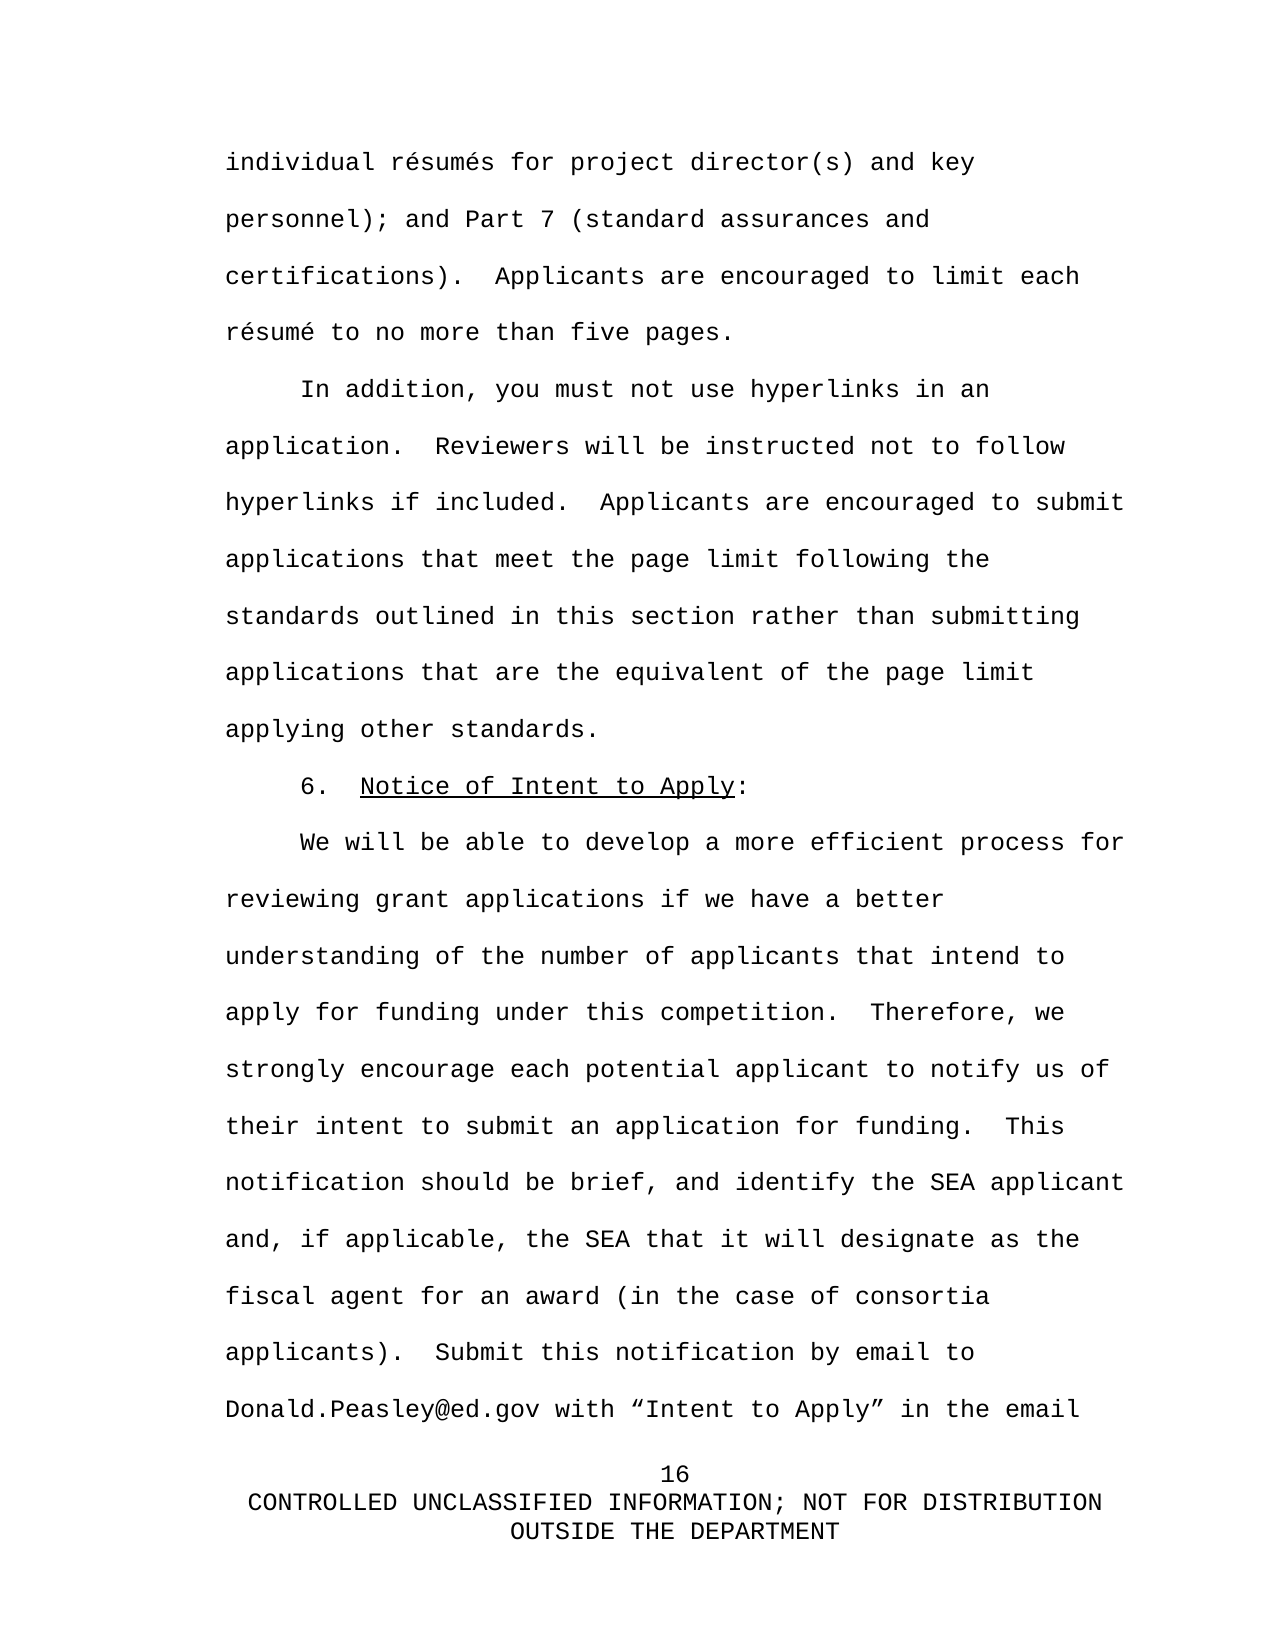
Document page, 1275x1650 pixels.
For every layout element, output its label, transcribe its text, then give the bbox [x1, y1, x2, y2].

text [225, 830, 1125, 1425]
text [225, 150, 1125, 348]
text In addition, you must not use hyperlinks in an application. Reviewers will be instructed not to follow hyperlinks if included. Applicants are encouraged to submit applications that meet the page limit following the standards outlined in this section rather than submitting applications that are the equivalent of the page limit applying other standards. [225, 377, 1125, 745]
text 6. Notice of Intent to Apply: [225, 773, 1125, 802]
